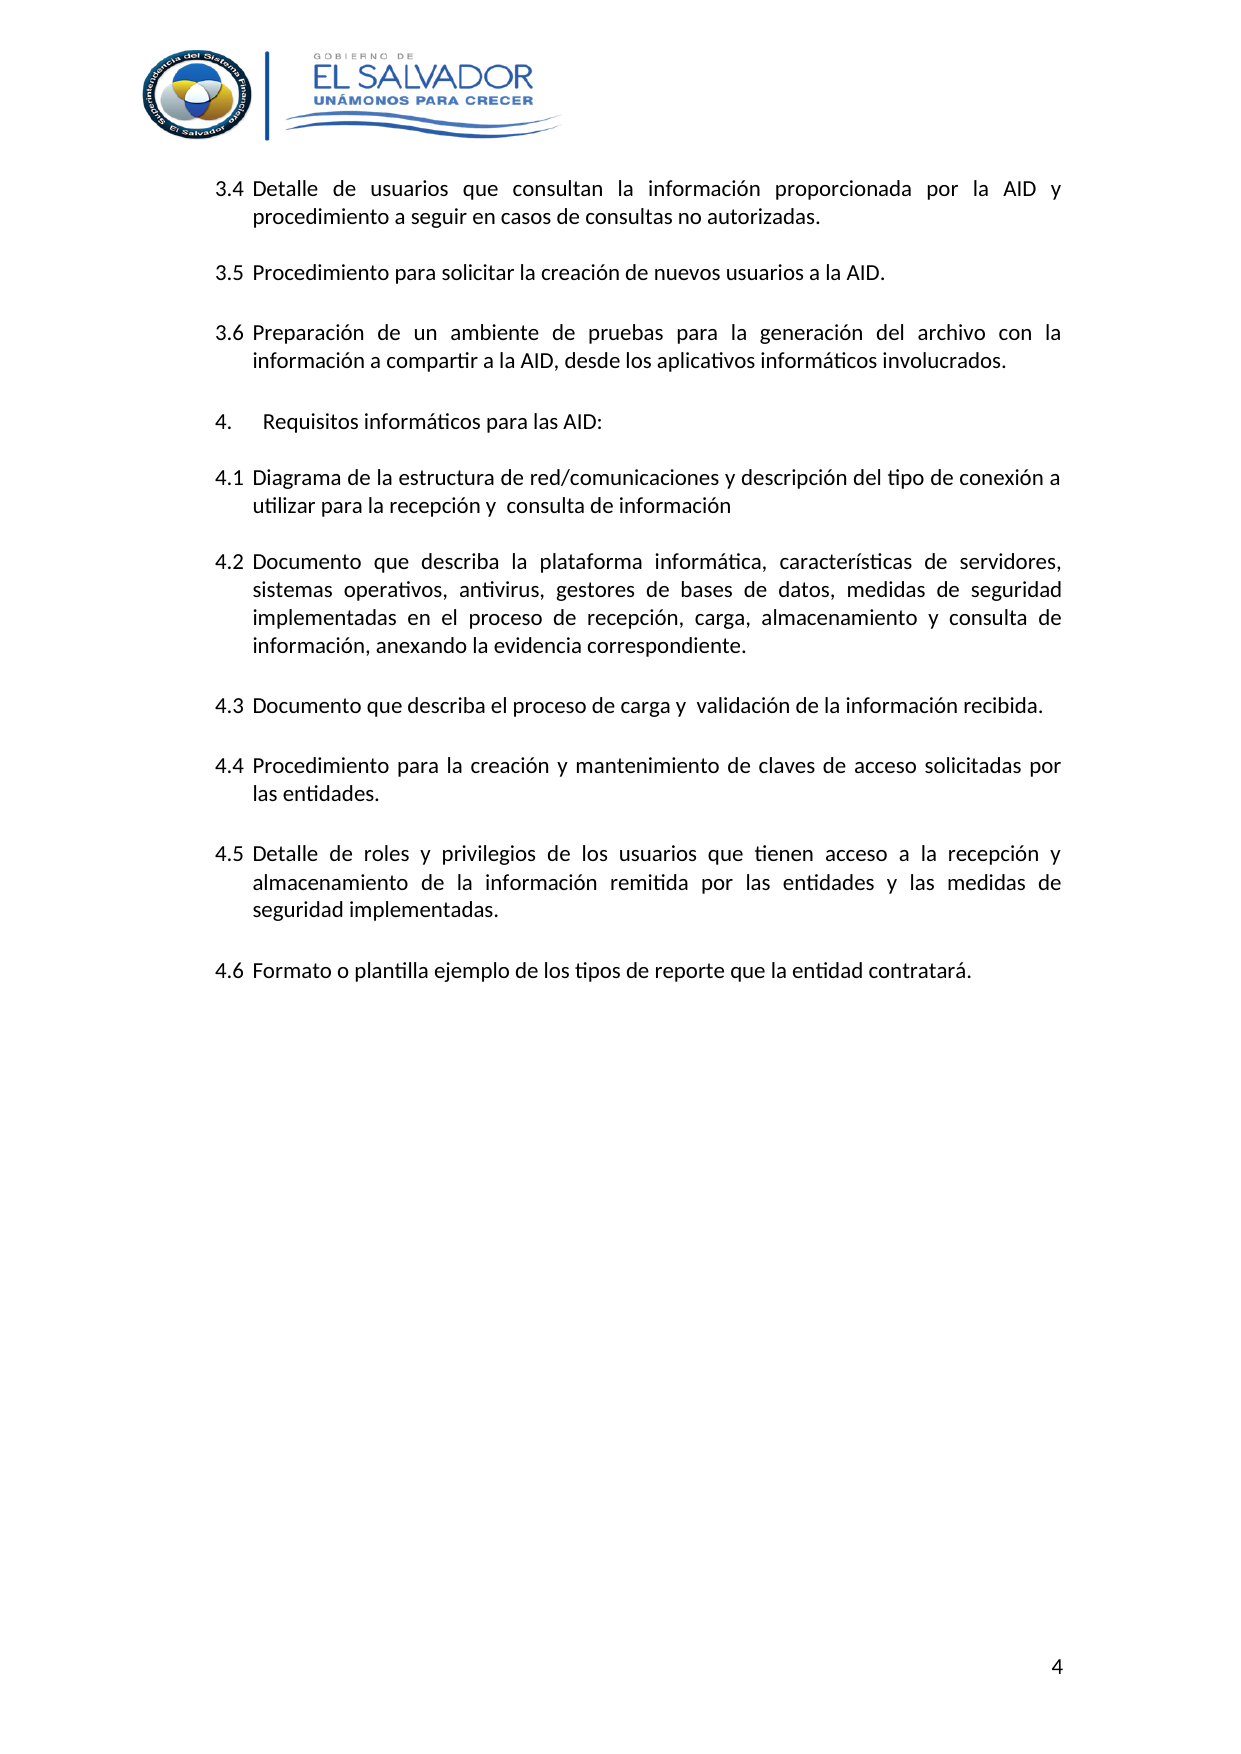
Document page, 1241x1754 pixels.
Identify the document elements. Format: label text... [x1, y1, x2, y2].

list Preparación de un ambiente de pruebas para la generación del archivo con la información a compartir a la AID, desde los aplicativos informáticos involucrados. [215, 318, 1063, 374]
list Diagrama de la estructura de red/comunicaciones y descripción del tipo de conexión a utilizar para la recepción y consulta de información [215, 463, 1063, 519]
picture [137, 48, 568, 141]
list Documento que describa la plataforma informática, características de servidores, sistemas operativos, antivirus, gestores de bases de datos, medidas de seguridad implementadas en el proceso de recepción, carga, almacenamiento y consulta de información, anexando la evidencia correspondiente. [215, 547, 1063, 659]
list Detalle de usuarios que consultan la información proporcionada por la AID y procedimiento a seguir en casos de consultas no autorizadas. [215, 174, 1063, 230]
list Formato o plantilla ejemplo de los tipos de reporte que la entidad contratará. [215, 956, 1063, 984]
list Procedimiento para solicitar la creación de nuevos usuarios a la AID. [215, 258, 1063, 286]
list Procedimiento para la creación y mantenimiento de claves de acceso solicitadas por las entidades. [215, 751, 1063, 807]
list Documento que describa el proceso de carga y validación de la información recibida. [215, 691, 1063, 719]
list Requisitos informáticos para las AID: [215, 407, 1063, 435]
list Detalle de roles y privilegios de los usuarios que tienen acceso a la recepción y almacenamiento de la información remitida por las entidades y las medidas de seguridad implementadas. [215, 839, 1063, 924]
